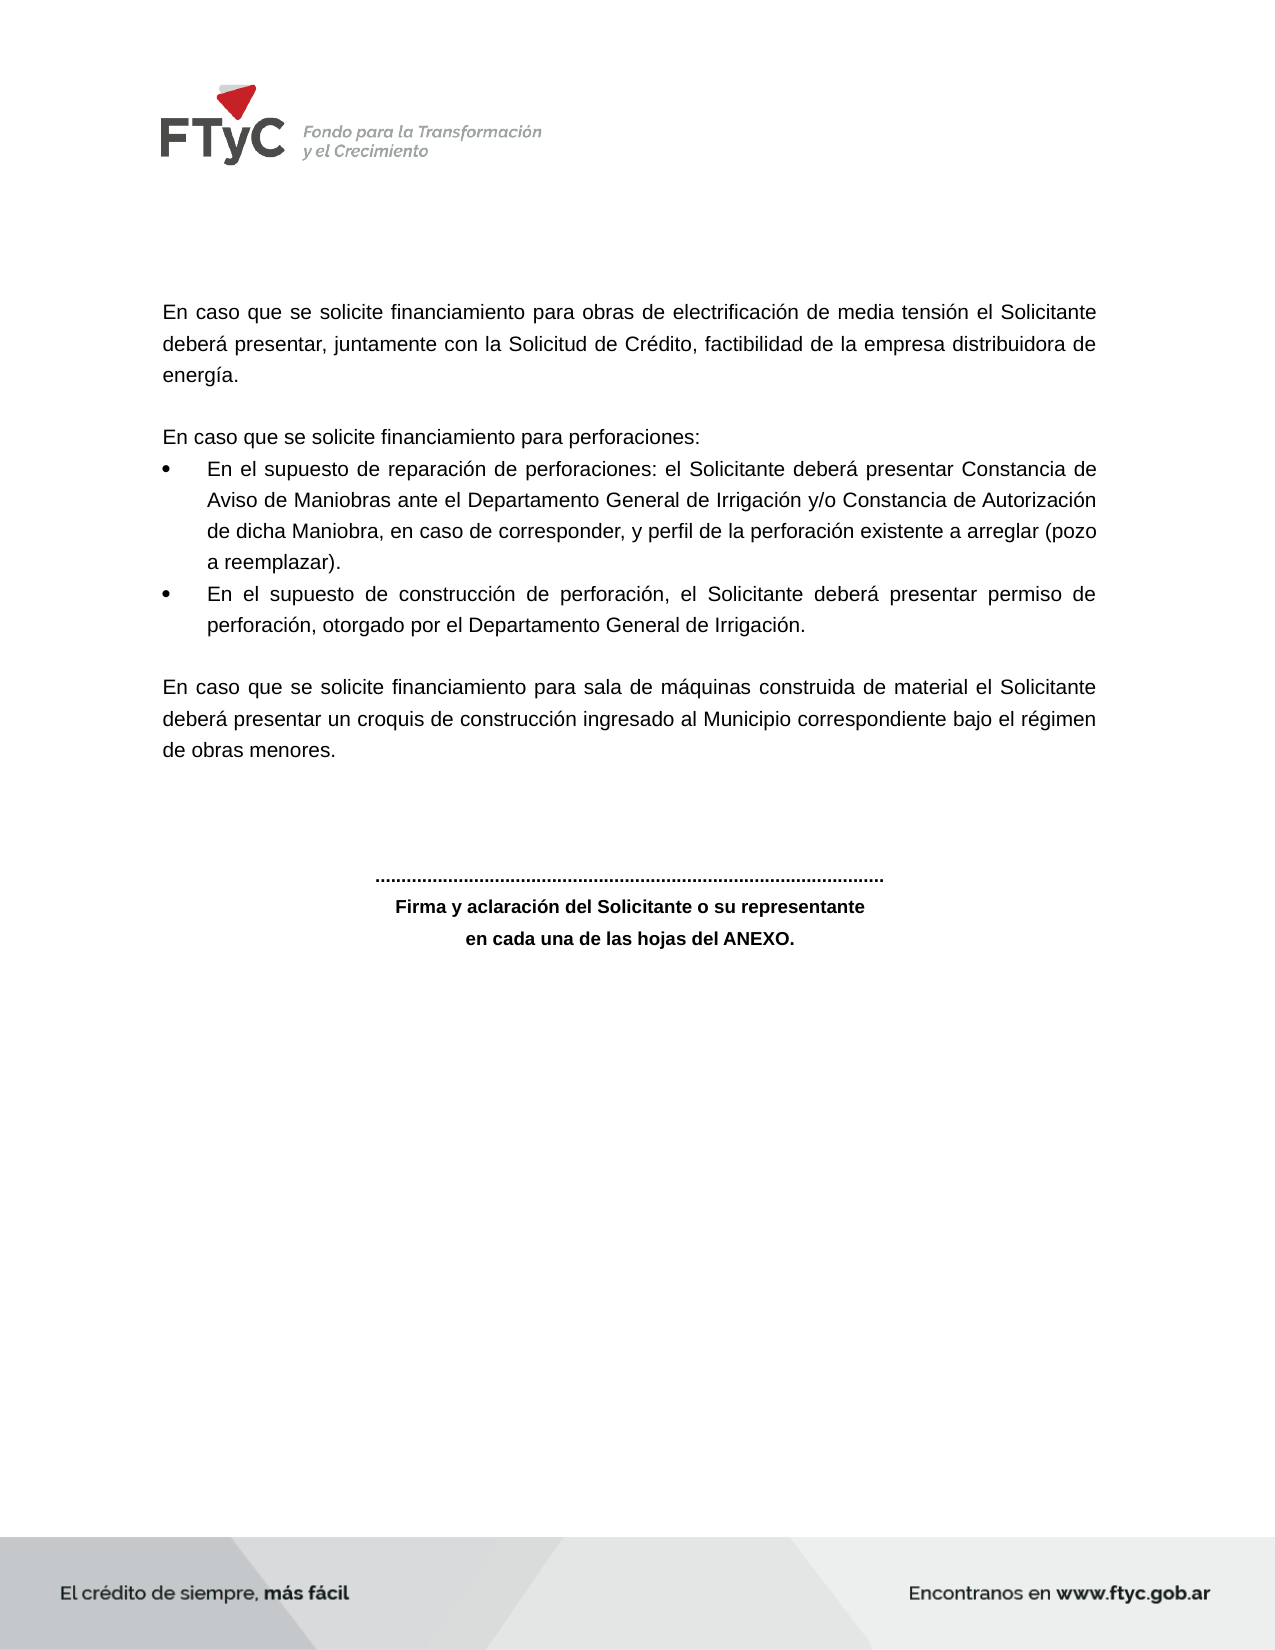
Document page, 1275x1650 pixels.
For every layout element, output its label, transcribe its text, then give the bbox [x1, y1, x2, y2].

picture [0, 1537, 1275, 1650]
text En caso que se solicite financiamiento para perforaciones: [162, 418, 1098, 449]
text en cada una de las hojas del ANEXO. [162, 918, 1098, 949]
text En caso que se solicite financiamiento para sala de máquinas construida de material el Solicitante deberá presentar un croquis de construcción ingresado al Municipio correspondiente bajo el régimen de obras menores. [162, 668, 1098, 762]
list En el supuesto de construcción de perforación, el Solicitante deberá presentar permiso de perforación, otorgado por el Departamento General de Irrigación. [162, 574, 1098, 637]
text En caso que se solicite financiamiento para obras de electrificación de media tensión el Solicitante deberá presentar, juntamente con la Solicitud de Crédito, factibilidad de la empresa distribuidora de energía. [162, 293, 1098, 387]
text .................................................................................................. [162, 855, 1098, 887]
picture [118, 44, 578, 217]
text Firma y aclaración del Solicitante o su representante [162, 887, 1098, 918]
list En el supuesto de reparación de perforaciones: el Solicitante deberá presentar Constancia de Aviso de Maniobras ante el Departamento General de Irrigación y/o Constancia de Autorización de dicha Maniobra, en caso de corresponder, y perfil de la perforación existente a arreglar (pozo a reemplazar). [162, 449, 1098, 574]
